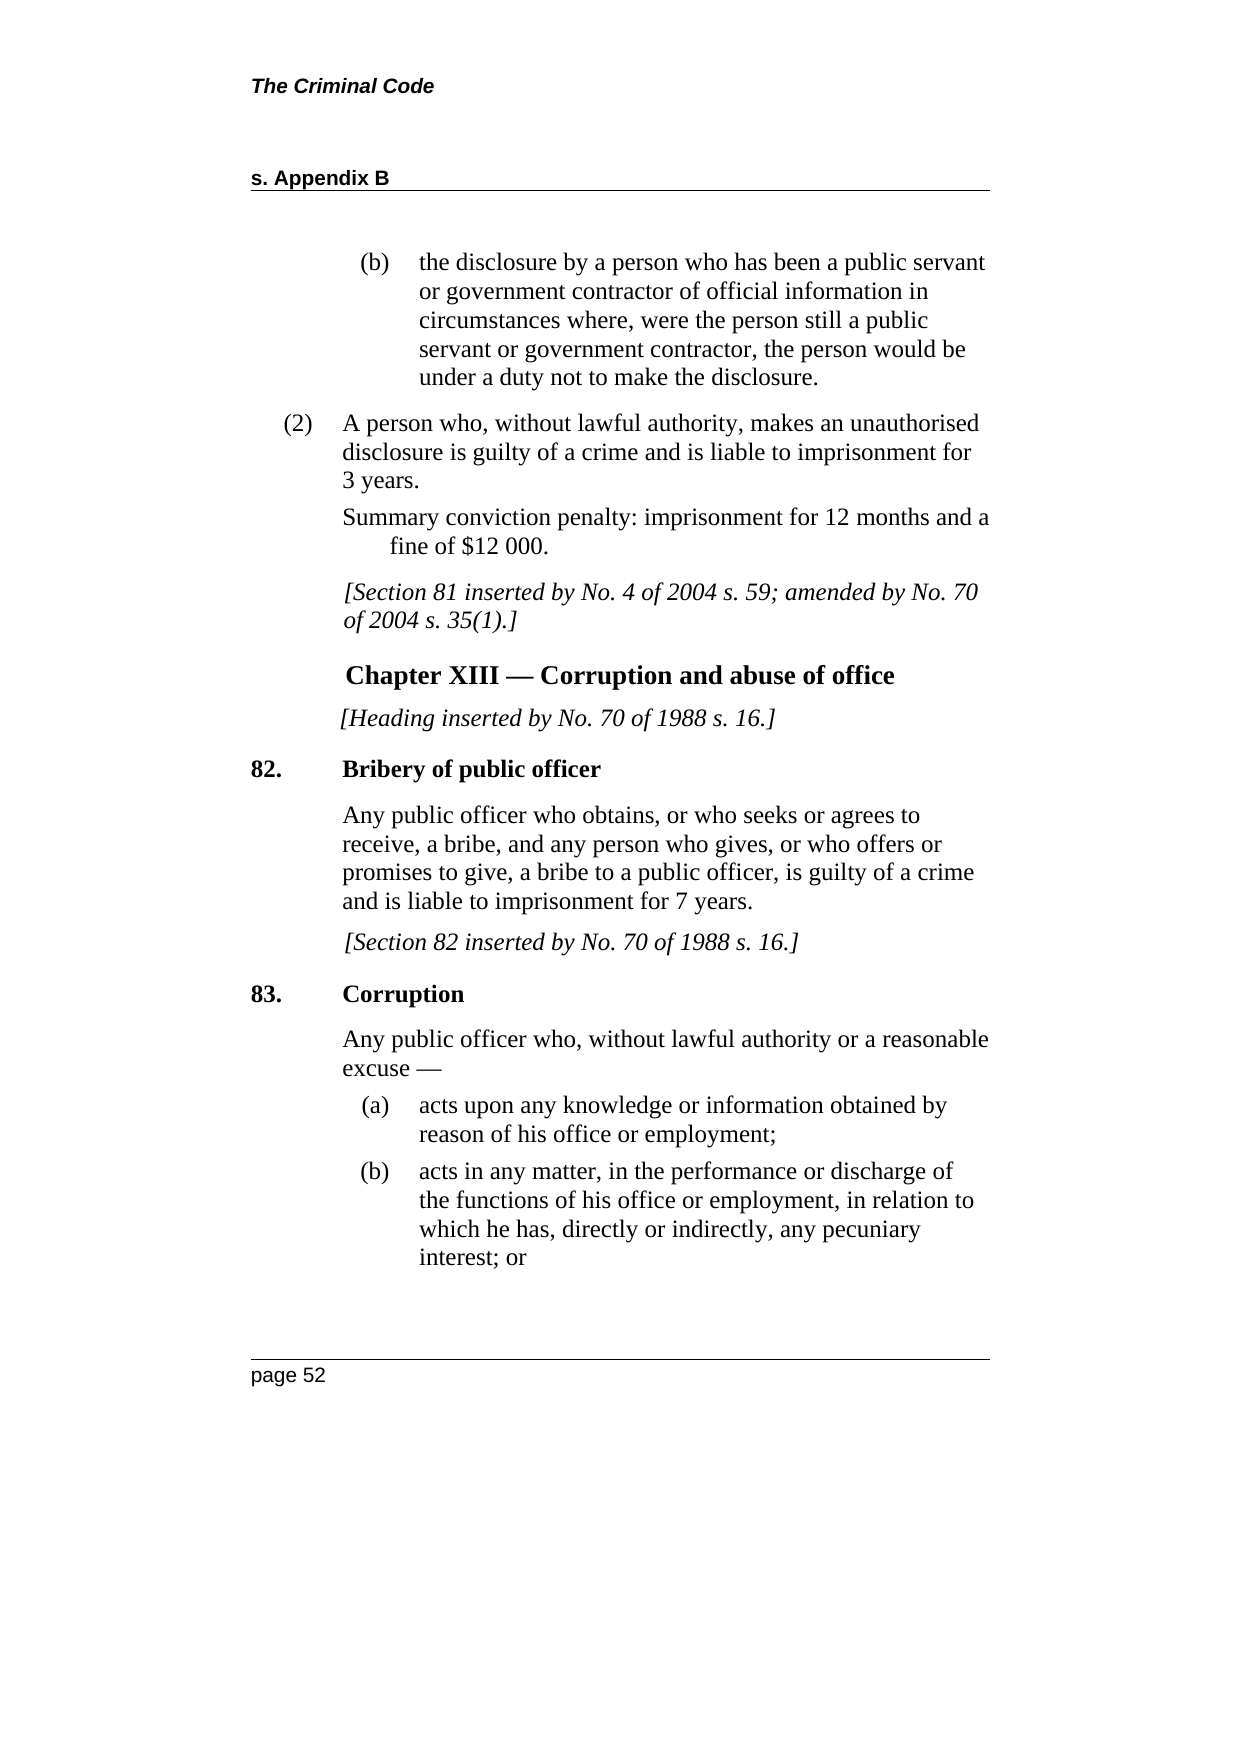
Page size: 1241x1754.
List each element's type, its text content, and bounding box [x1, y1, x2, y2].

text Any public officer who obtains, or who seeks or agrees to receive, a bribe, and any person who gives, or who offers or promises to give, a bribe to a public officer, is guilty of a crime and is liable to imprisonment for 7 years. [251, 800, 990, 915]
subtitle Chapter XIII — Corruption and abuse of office [251, 659, 990, 690]
text (2) A person who, without lawful authority, makes an unauthorised disclosure is guilty of a crime and is liable to imprisonment for 3 years. [251, 408, 990, 494]
text Any public officer who, without lawful authority or a reasonable excuse — [251, 1024, 990, 1082]
text Summary conviction penalty: imprisonment for 12 months and a fine of $12 000. [251, 502, 990, 560]
subtitle 83. Corruption [251, 979, 990, 1008]
text [Section 82 inserted by No. 70 of 1988 s. 16.] [251, 927, 990, 956]
text [Section 81 inserted by No. 4 of 2004 s. 59; amended by No. 70 of 2004 s. 35(1).] [251, 577, 990, 634]
text (b) acts in any matter, in the performance or discharge of the functions of his office or employment, in relation to which he has, directly or indirectly, any pecuniary interest; or [251, 1156, 990, 1271]
subtitle 82. Bribery of public officer [251, 754, 990, 783]
text (a) acts upon any knowledge or information obtained by reason of his office or employment; [251, 1090, 990, 1148]
subtitle [Heading inserted by No. 70 of 1988 s. 16.] [248, 703, 990, 732]
text (b) the disclosure by a person who has been a public servant or government contractor of official information in circumstances where, were the person still a public servant or government contractor, the person would be under a duty not to make the disclosure. [251, 247, 990, 391]
